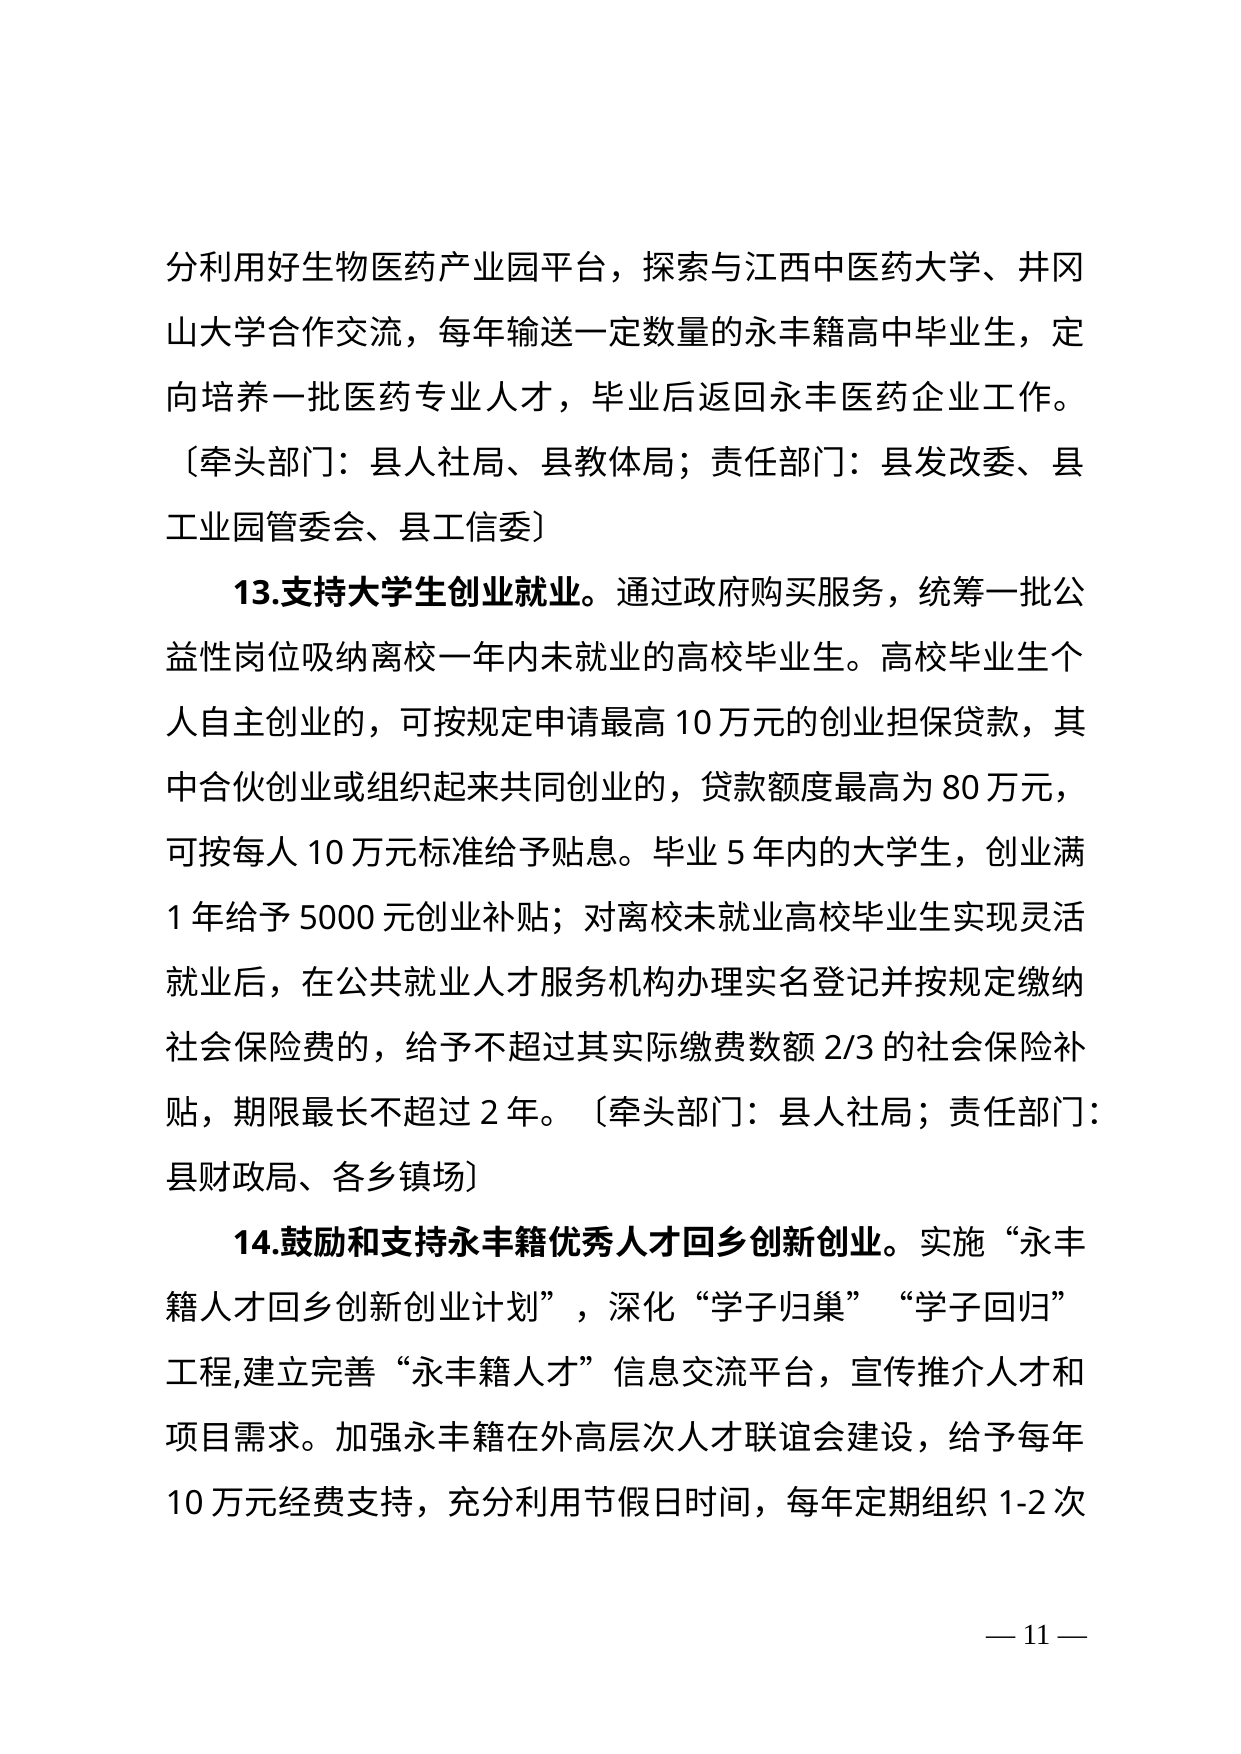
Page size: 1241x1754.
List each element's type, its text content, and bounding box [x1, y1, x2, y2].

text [165, 233, 1087, 558]
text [165, 1208, 1087, 1533]
text 13.支持大学生创业就业。通过政府购买服务，统筹一批公益性岗位吸纳离校一年内未就业的高校毕业生。高校毕业生个人自主创业的，可按规定申请最高10万元的创业担保贷款，其中合伙创业或组织起来共同创业的，贷款额度最高为80万元，可按每人10万元标准给予贴息。毕业5年内的大学生，创业满1年给予5000元创业补贴；对离校未就业高校毕业生实现灵活就业后，在公共就业人才服务机构办理实名登记并按规定缴纳社会保险费的，给予不超过其实际缴费数额2/3的社会保险补贴，期限最长不超过2年。〔牵头部门：县人社局；责任部门：县财政局、各乡镇场〕 [165, 558, 1087, 1208]
